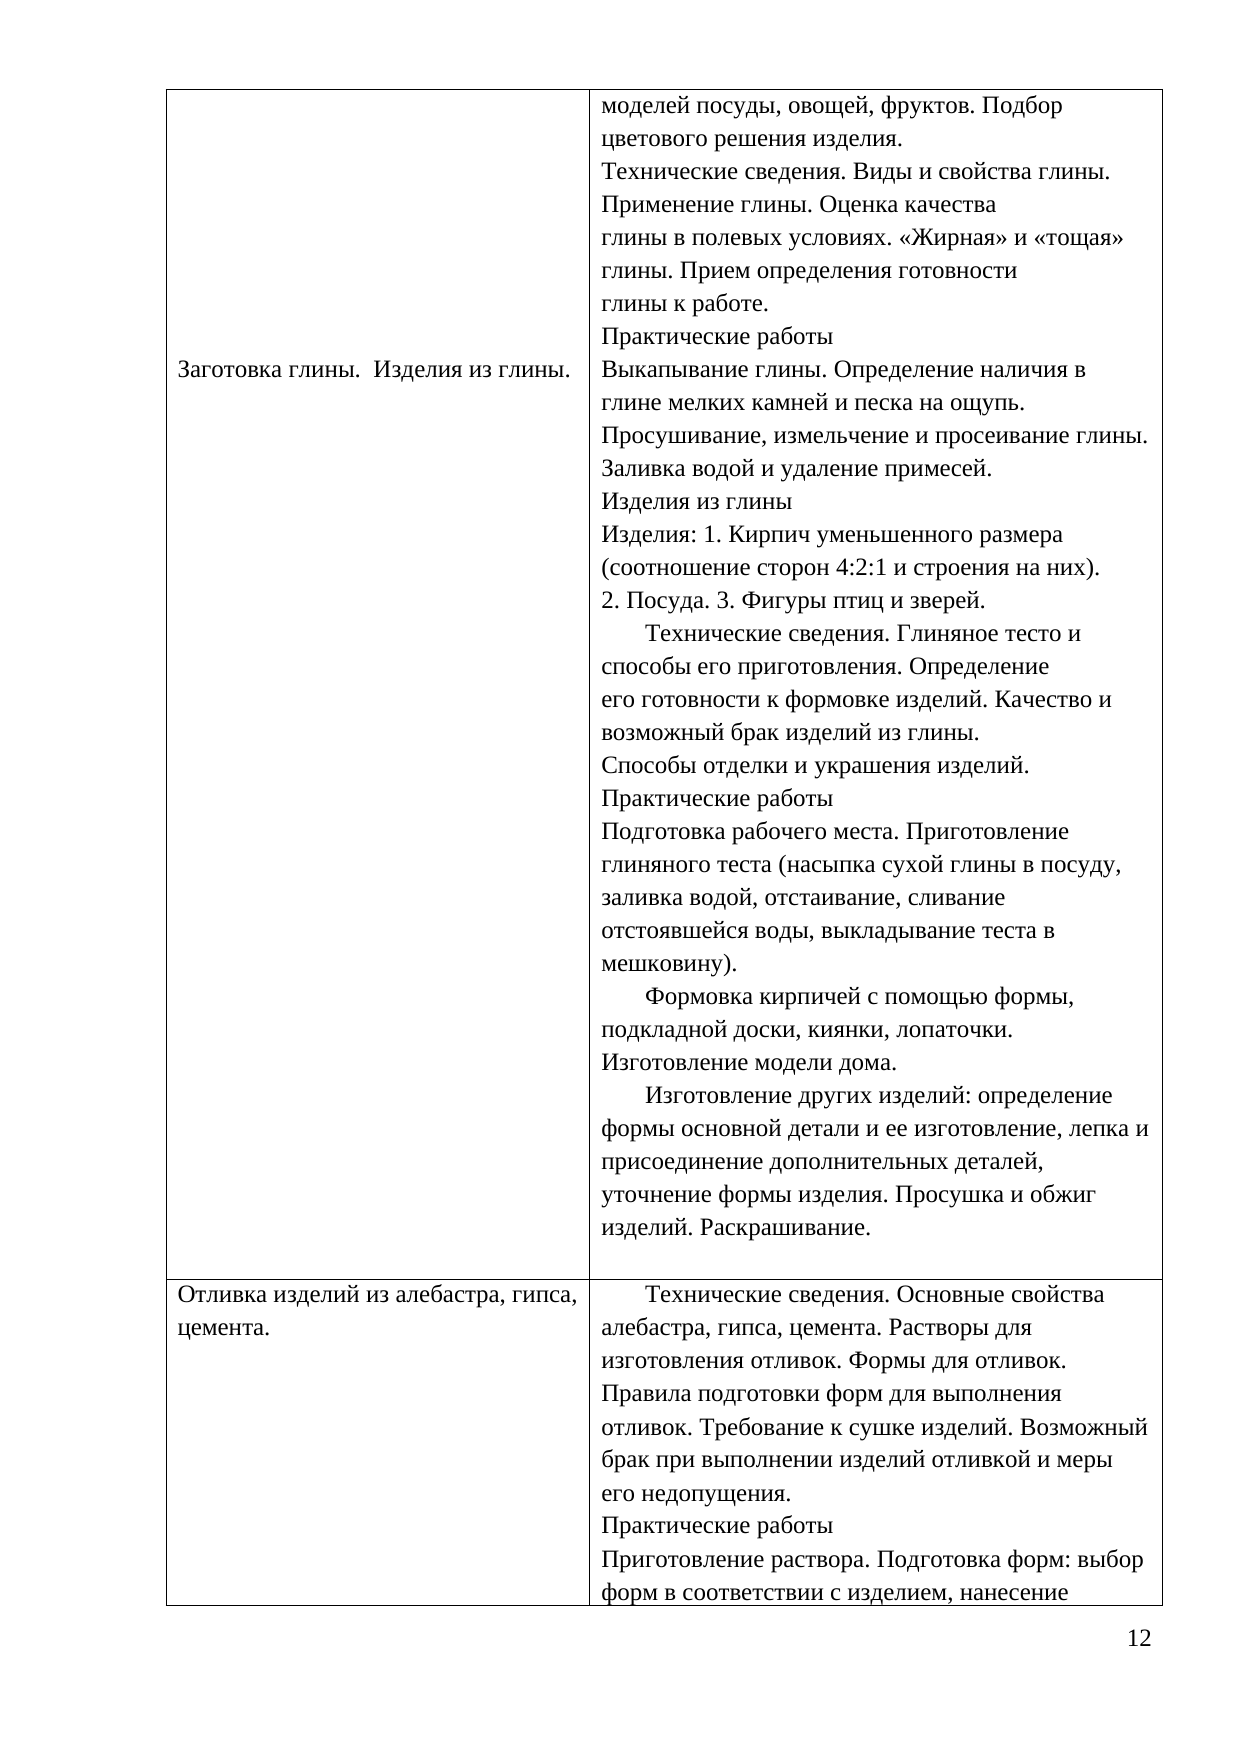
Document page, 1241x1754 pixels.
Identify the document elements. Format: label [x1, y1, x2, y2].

table_cell [590, 1280, 1162, 1605]
table_cell [167, 1280, 589, 1605]
table_cell [167, 90, 589, 1278]
table_cell [590, 90, 1162, 1278]
